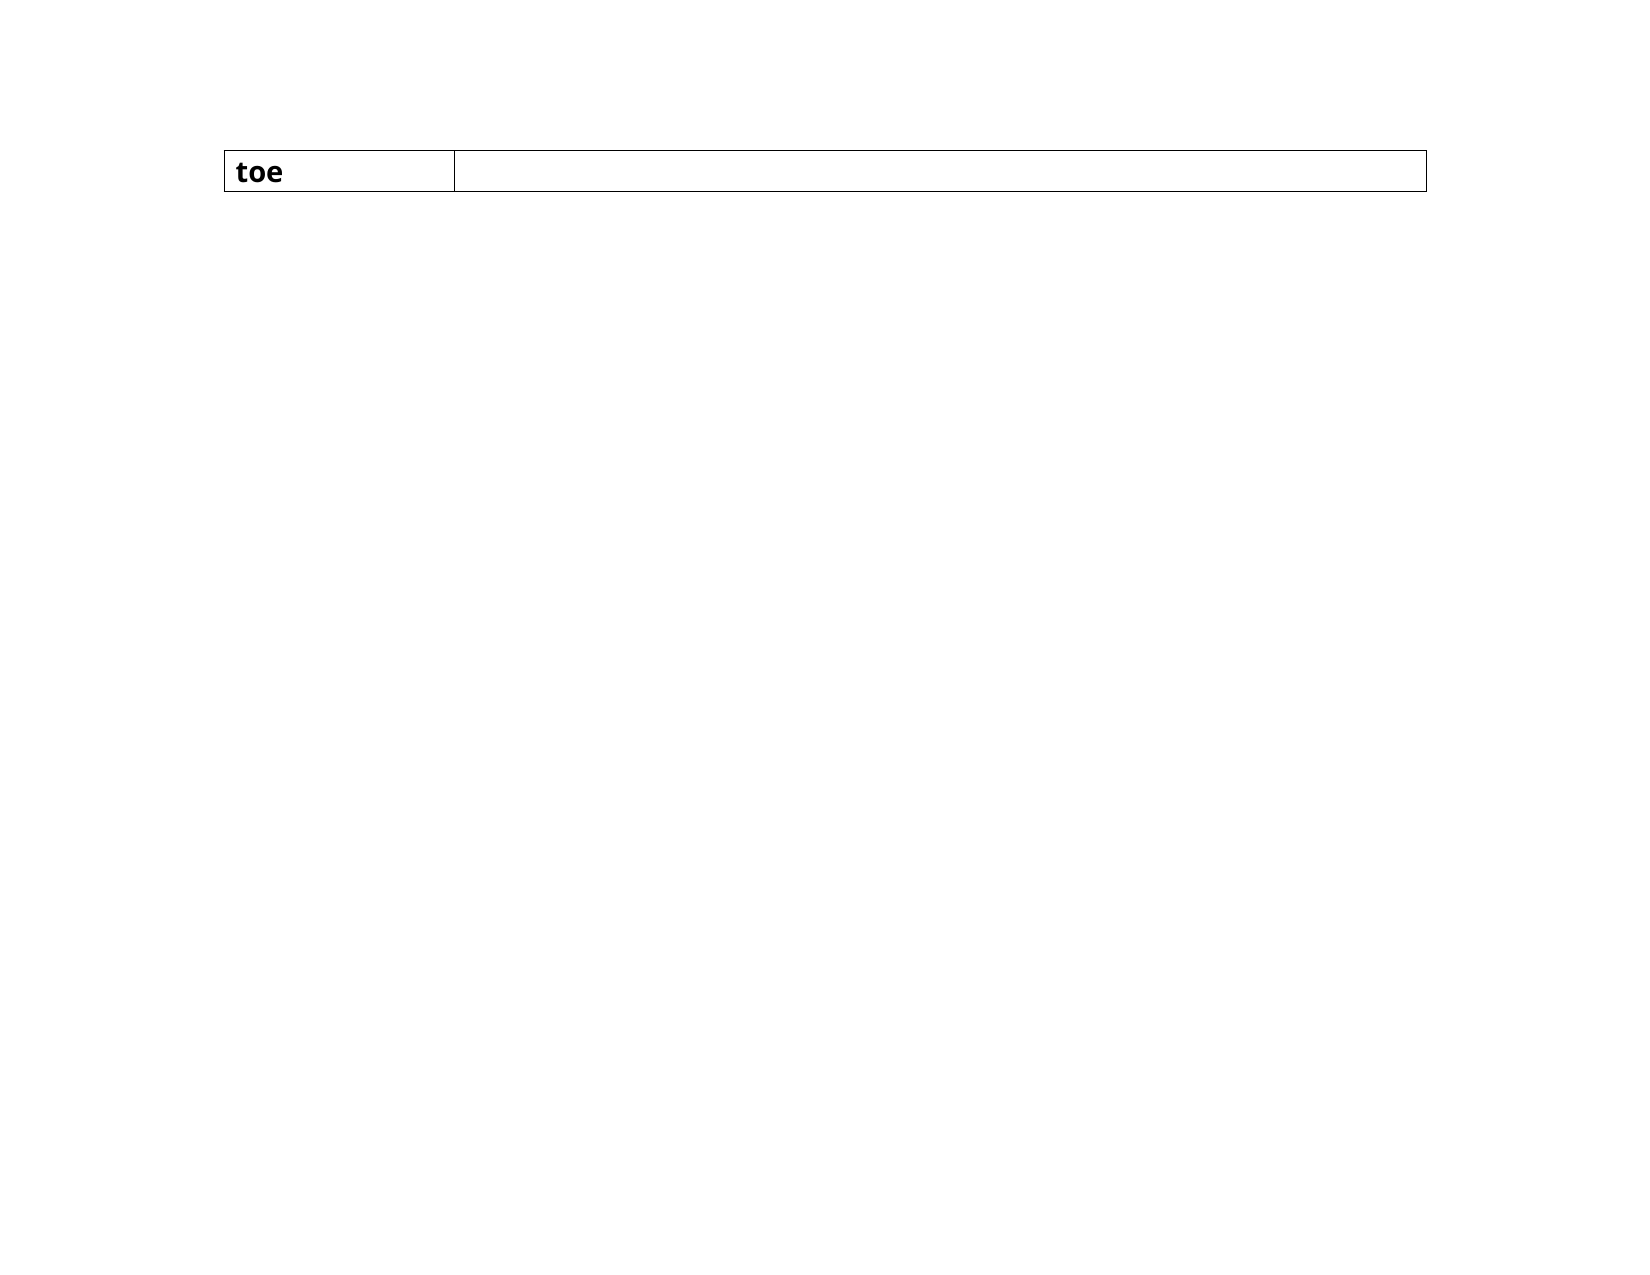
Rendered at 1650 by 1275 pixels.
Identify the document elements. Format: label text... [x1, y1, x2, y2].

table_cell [455, 151, 1426, 191]
table_cell Long second toe [225, 151, 454, 191]
